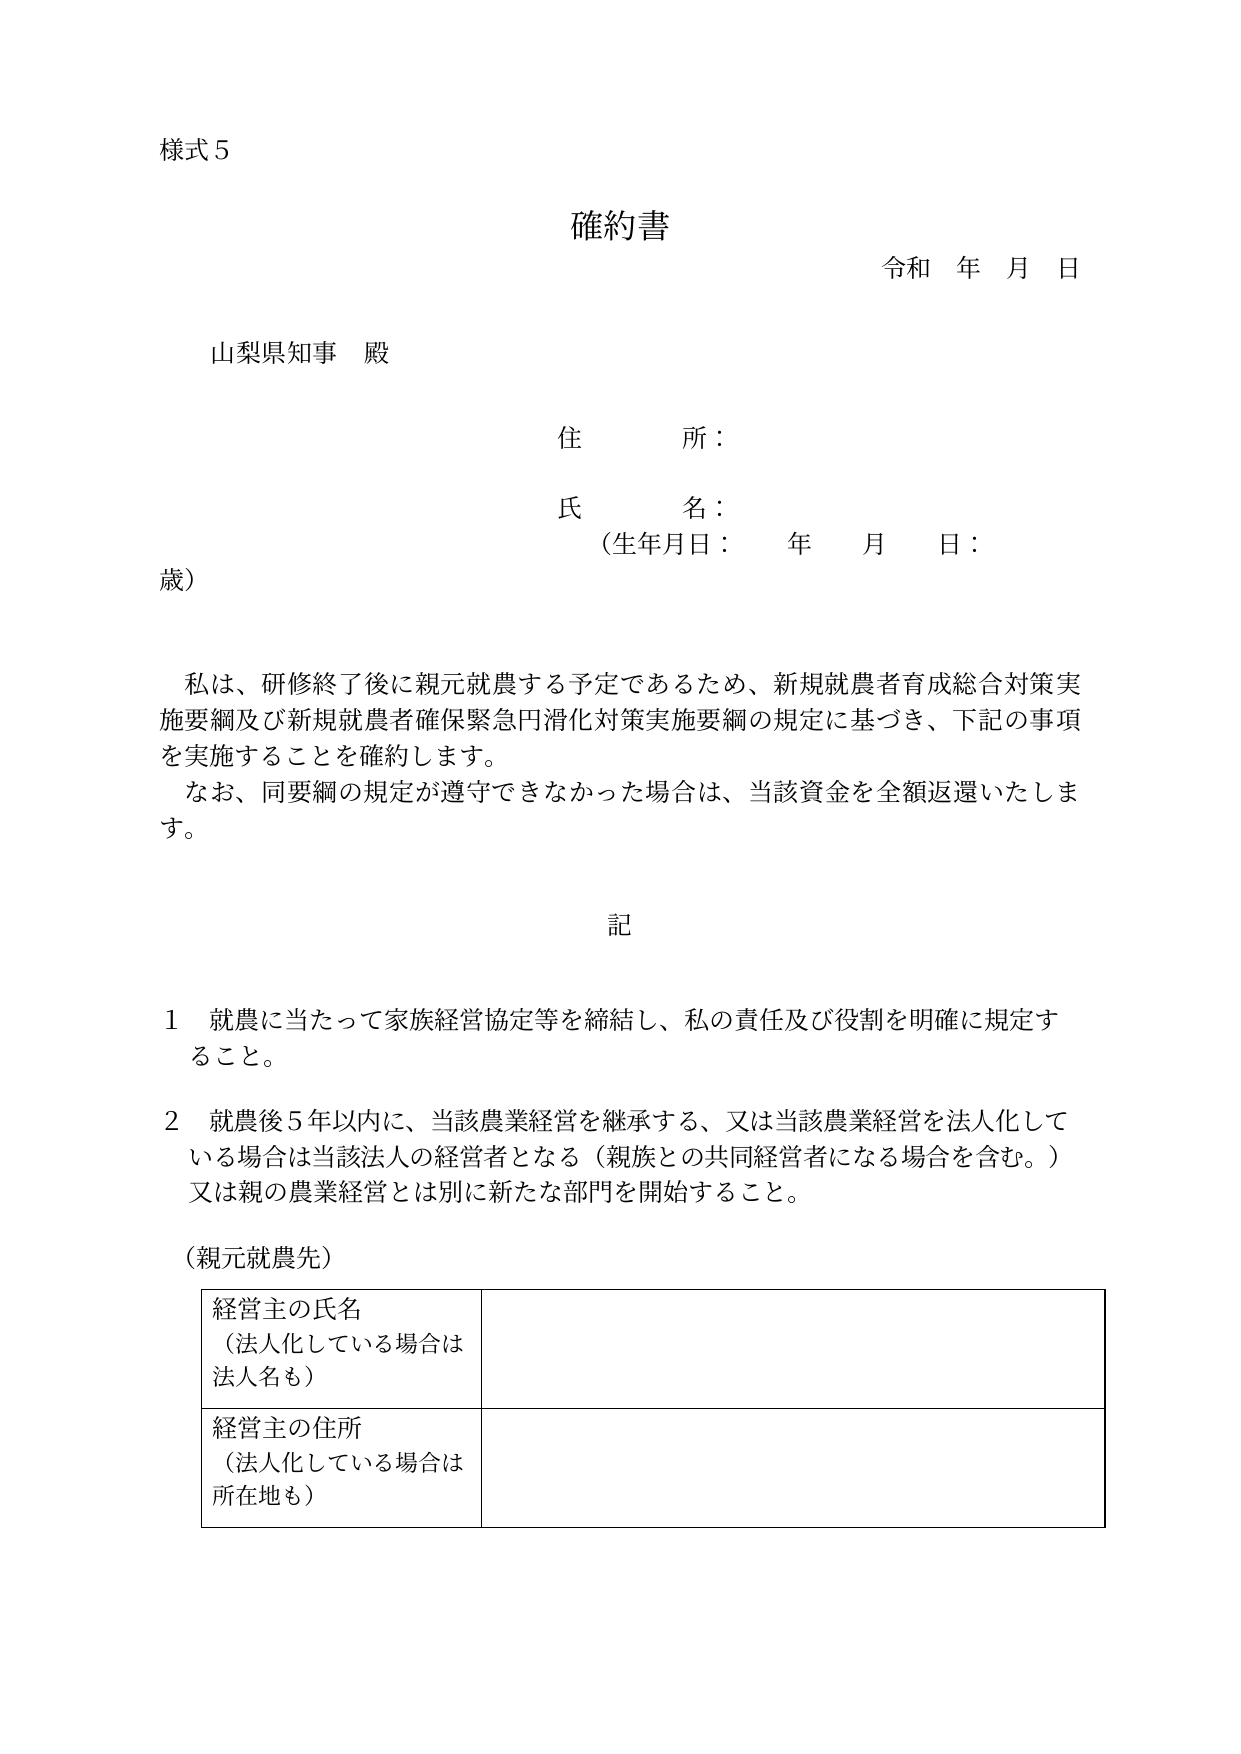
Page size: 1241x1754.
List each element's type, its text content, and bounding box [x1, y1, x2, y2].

table_cell 経営主の住所 （法人化している場合は所在地も） [202, 1409, 481, 1527]
text （親元就農先） [171, 1239, 1081, 1275]
text 様式５ [159, 131, 1081, 166]
text なお、同要綱の規定が遵守できなかった場合は、当該資金を全額返還いたします。 [159, 772, 1081, 844]
text 住 所： [159, 419, 1081, 455]
text 氏 名： [159, 489, 1081, 525]
text 令和 年 月 日 [159, 248, 1081, 284]
text 山梨県知事 殿 [159, 318, 1081, 385]
table_header 経営主の氏名 （法人化している場合は法人名も） [202, 1290, 481, 1408]
text （生年月日： 年 月 日： 歳） [159, 525, 1081, 597]
text 確約書 [159, 201, 1081, 248]
table_header [482, 1290, 1104, 1408]
text 記 [159, 905, 1081, 941]
text 私は、研修終了後に親元就農する予定であるため、新規就農者育成総合対策実施要綱及び新規就農者確保緊急円滑化対策実施要綱の規定に基づき、下記の事項を実施することを確約します。 [159, 665, 1081, 772]
text ２ 就農後５年以内に、当該農業経営を継承する、又は当該農業経営を法人化している場合は当該法人の経営者となる（親族との共同経営者になる場合を含む。）又は親の農業経営とは別に新たな部門を開始すること。 [159, 1101, 1081, 1209]
text １ 就農に当たって家族経営協定等を締結し、私の責任及び役割を明確に規定すること。 [159, 1001, 1081, 1073]
table_cell [482, 1409, 1104, 1527]
